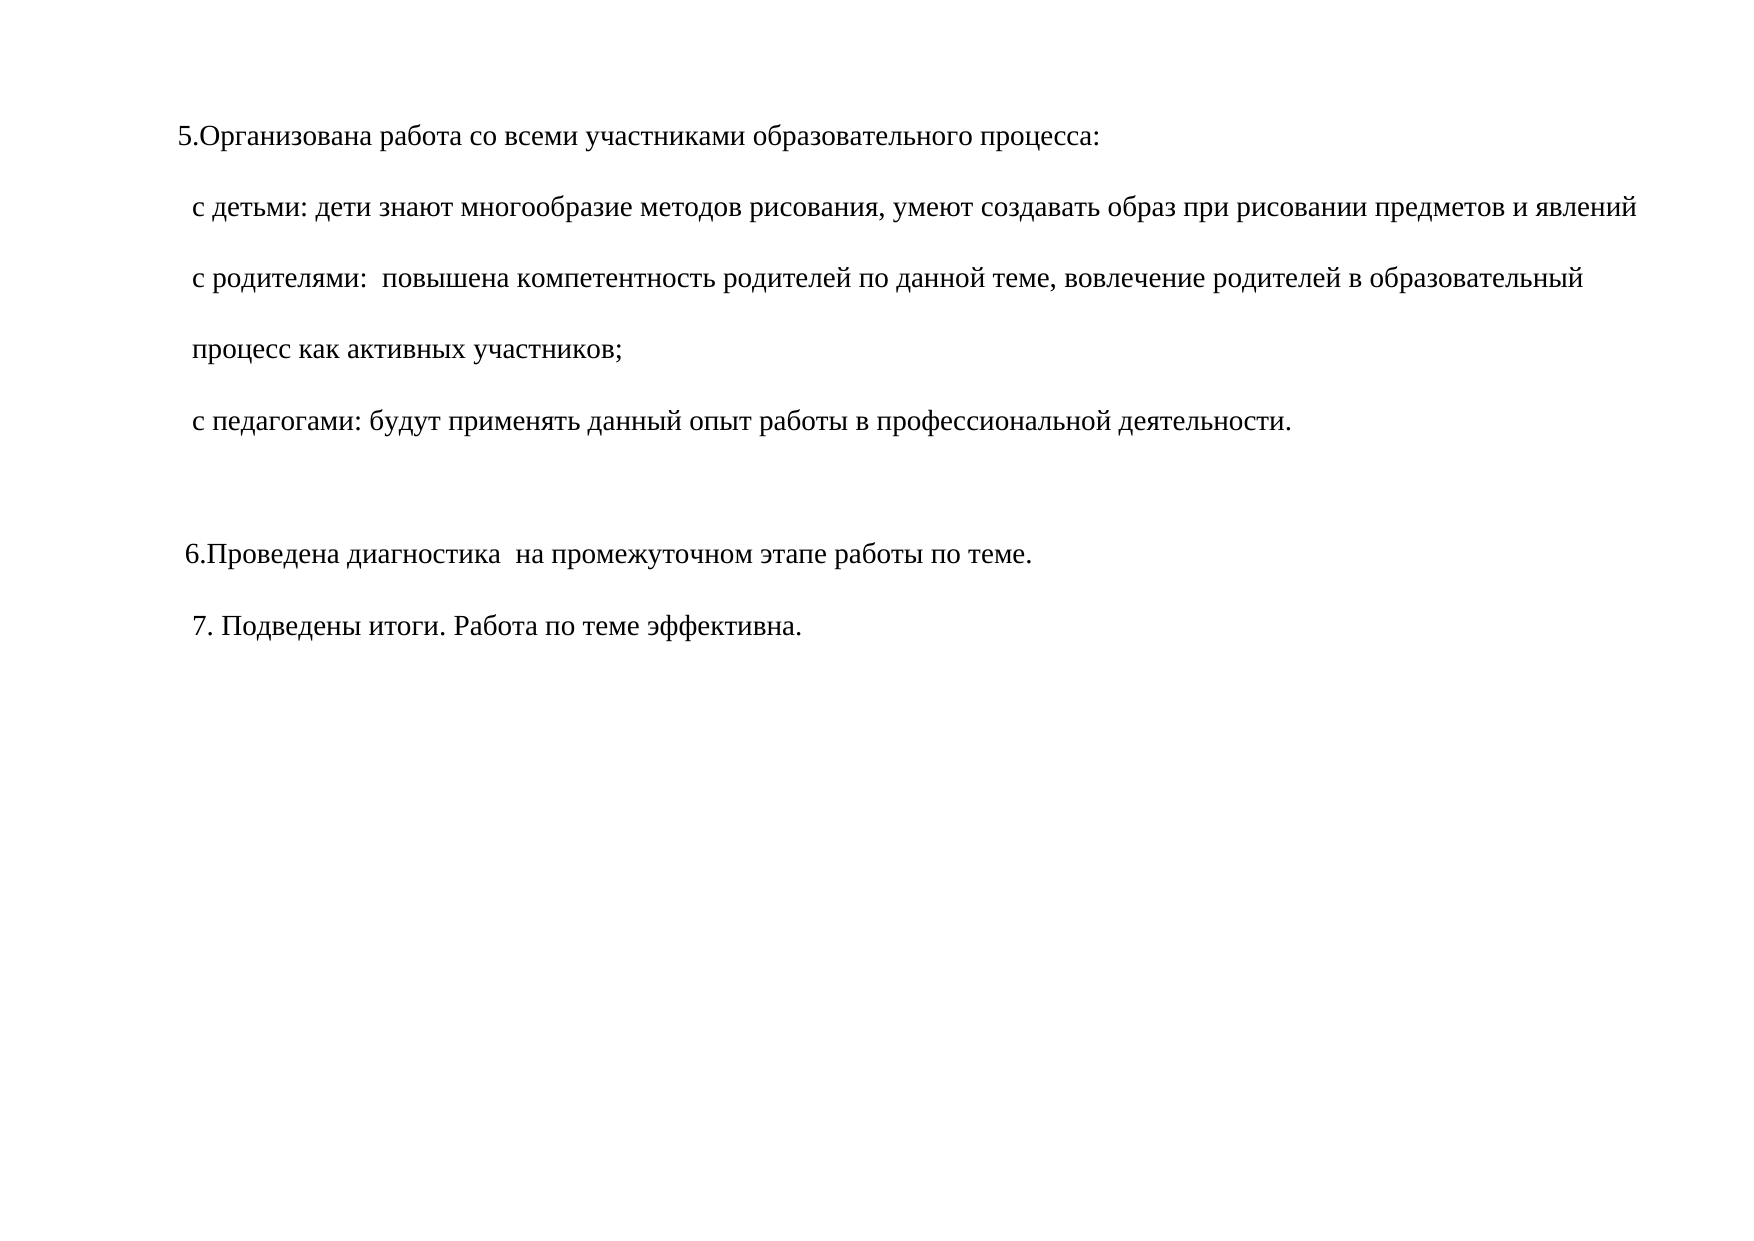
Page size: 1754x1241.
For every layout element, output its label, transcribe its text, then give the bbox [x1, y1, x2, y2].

text процесс как активных участников; [177, 332, 1665, 365]
text с детьми: дети знают многообразие методов рисования, умеют создавать образ при рисовании предметов и явлений [177, 189, 1665, 223]
text 5.Организована работа со всеми участниками образовательного процесса: [177, 118, 1665, 152]
text 7. Подведены итоги. Работа по теме эффективна. [177, 608, 1665, 641]
text с педагогами: будут применять данный опыт работы в профессиональной деятельности. [177, 403, 1665, 436]
text 6.Проведена диагностика на промежуточном этапе работы по теме. [177, 537, 1665, 570]
text с родителями: повышена компетентность родителей по данной теме, вовлечение родителей в образовательный [177, 260, 1665, 294]
